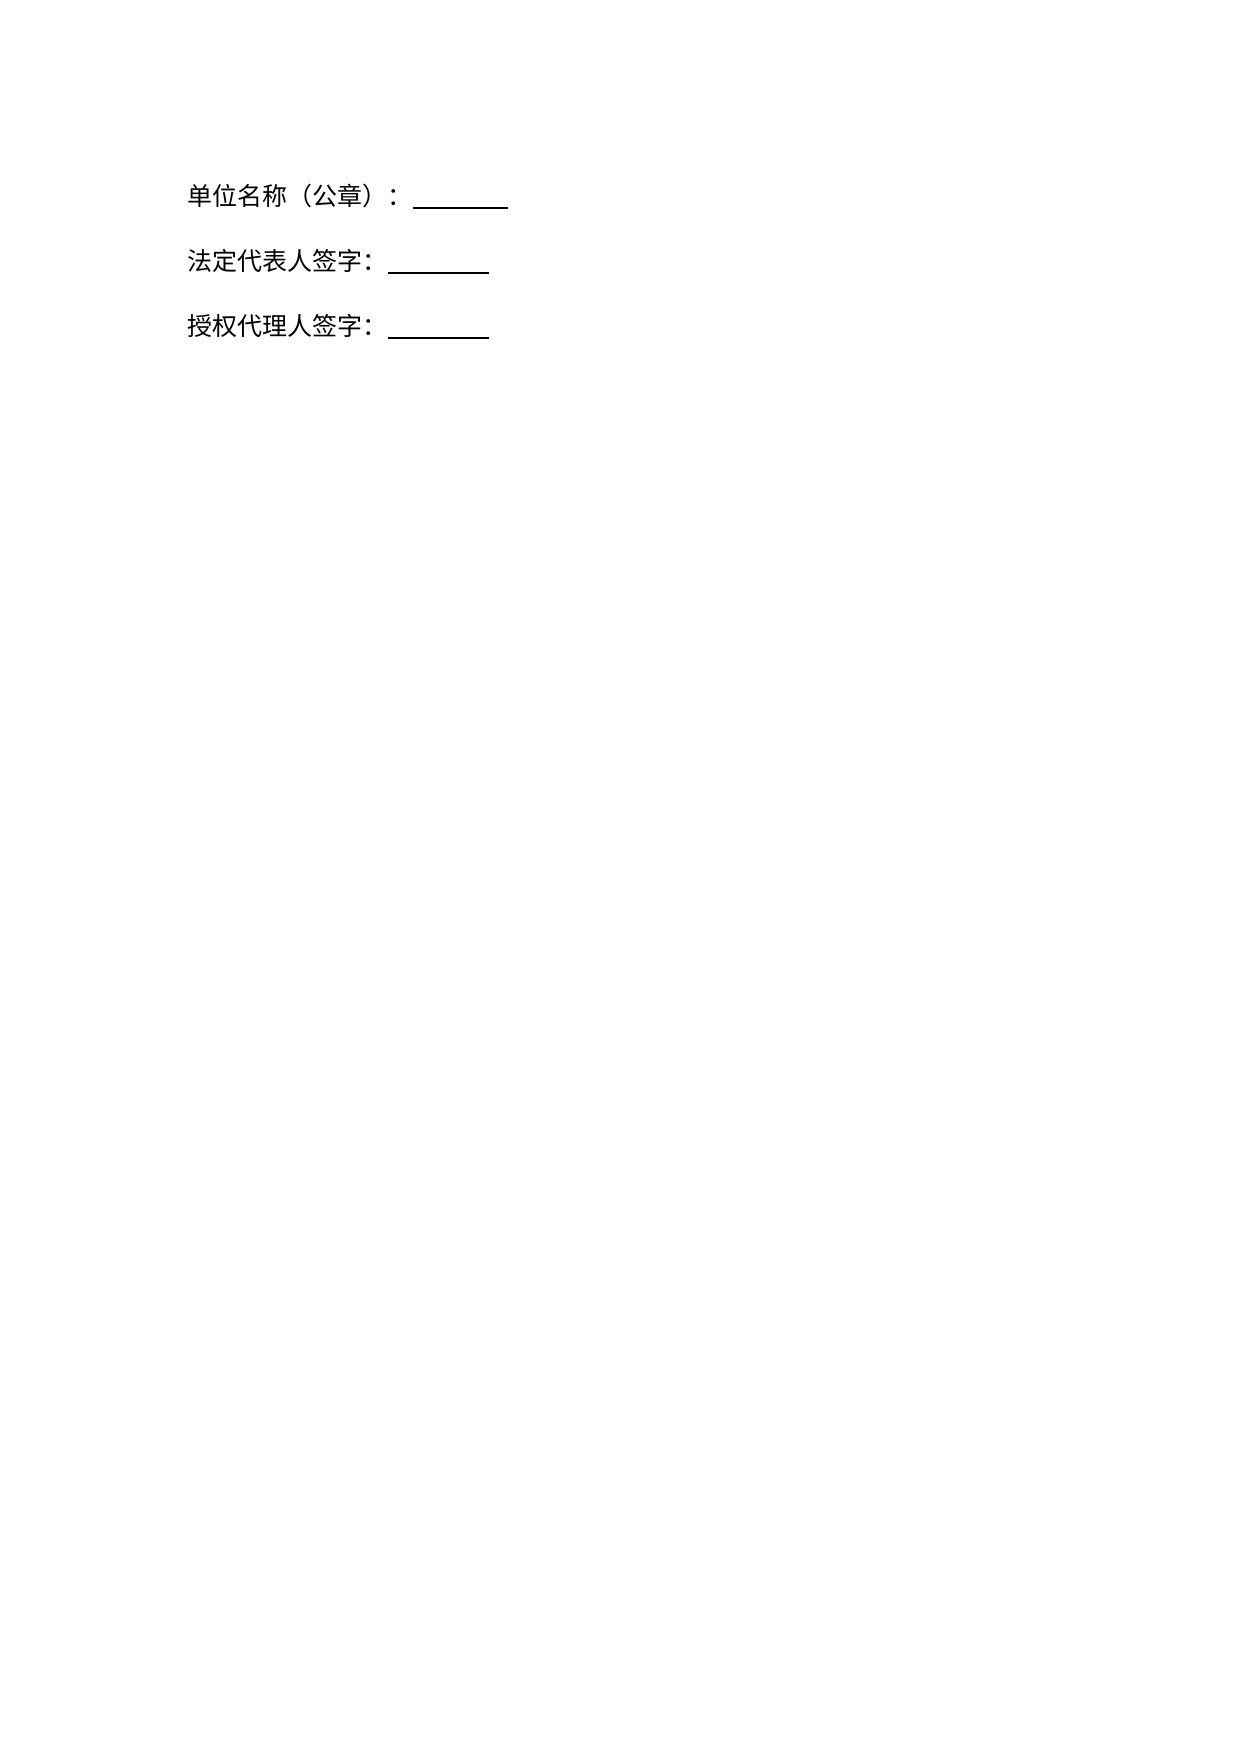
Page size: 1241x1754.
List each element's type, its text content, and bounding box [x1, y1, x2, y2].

text 法定代表人签字： [187, 227, 1053, 292]
text 单位名称（公章）： [187, 162, 1053, 227]
text 授权代理人签字： [187, 292, 1053, 357]
